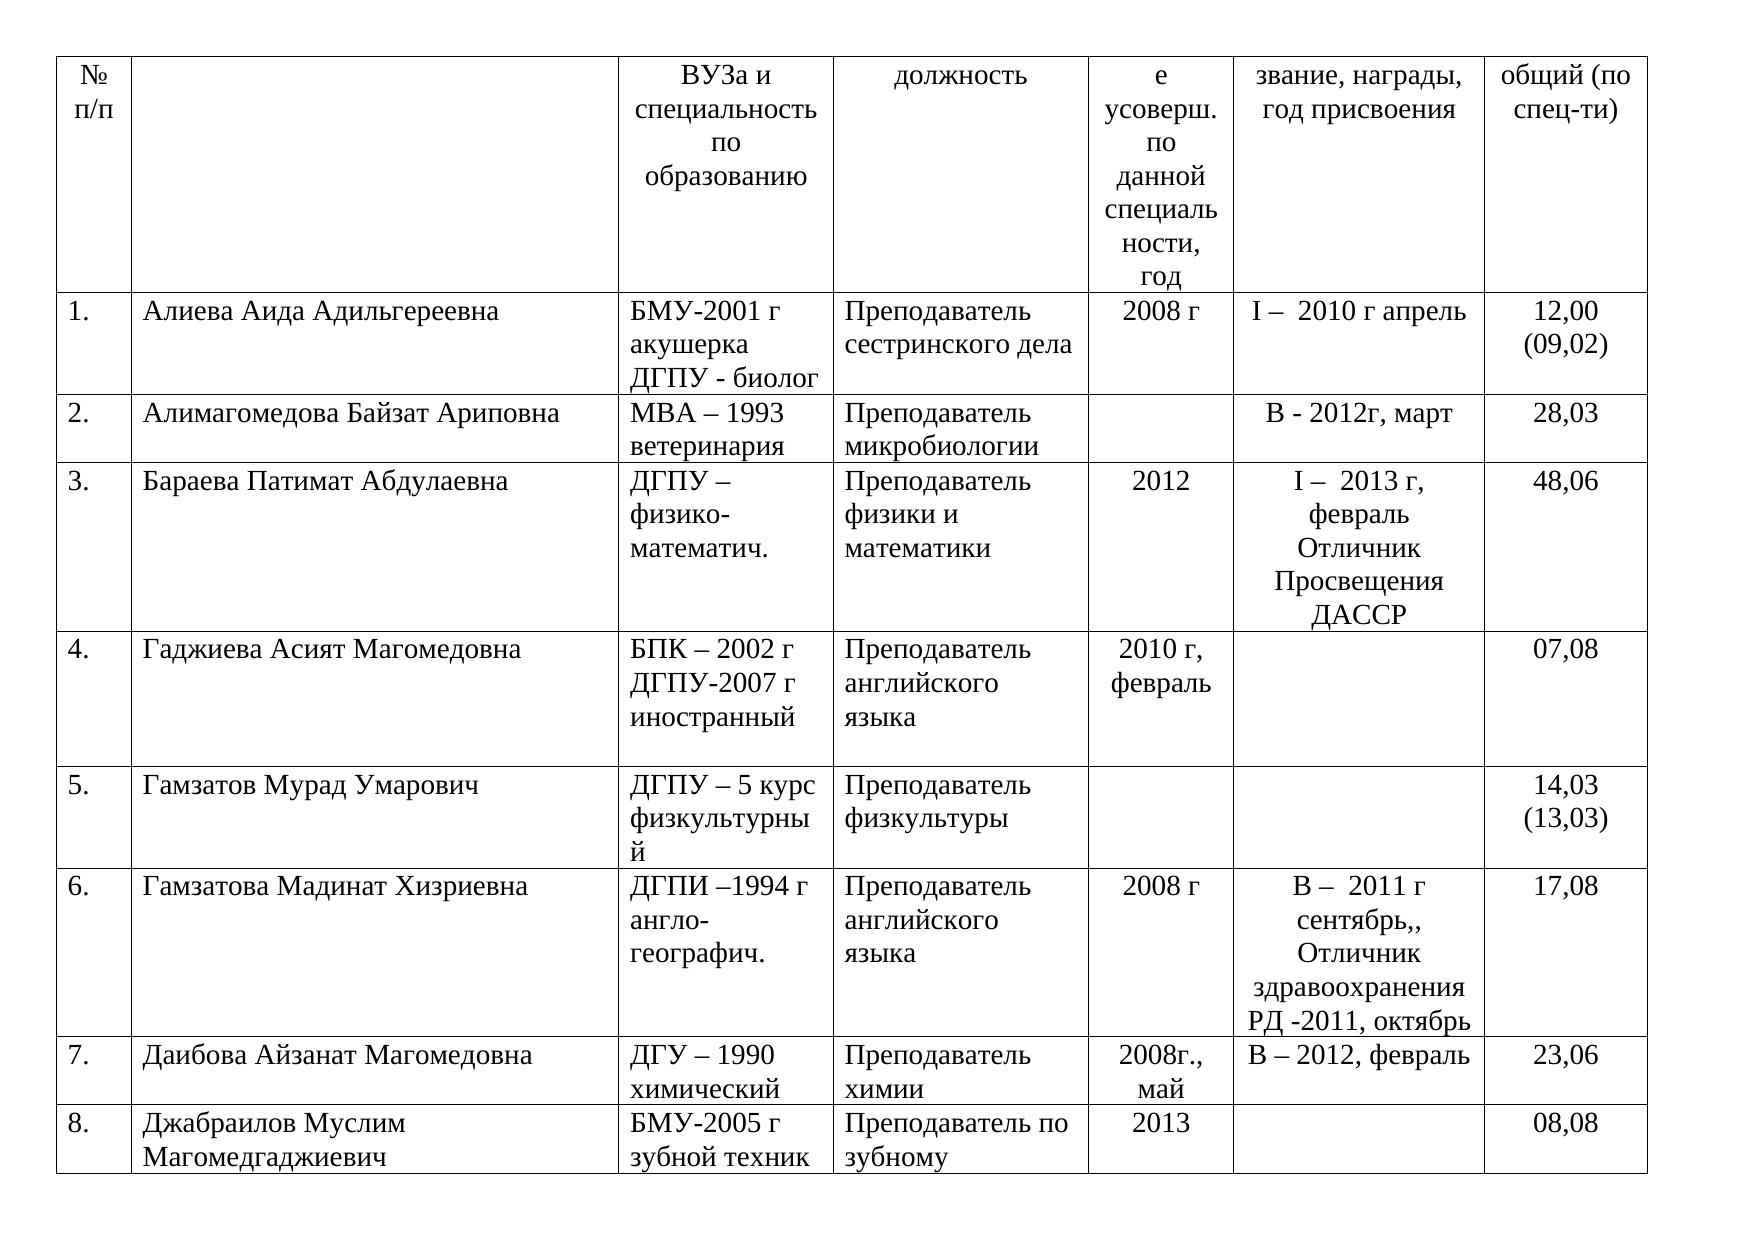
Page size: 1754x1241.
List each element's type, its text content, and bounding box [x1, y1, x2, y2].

table_cell 23,06 [1485, 1037, 1647, 1104]
table_cell МВА – 1993 ветеринария [619, 395, 833, 462]
table_cell ДГПУ – 5 курс физкультурный [619, 767, 833, 867]
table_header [1089, 57, 1233, 292]
table_cell БПК – ДГПУ- иностранный [619, 632, 833, 766]
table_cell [834, 1105, 1088, 1172]
table_cell 12,00 (09,02) [1485, 293, 1647, 394]
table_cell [132, 1105, 618, 1172]
table_cell [1089, 767, 1233, 867]
table_cell [57, 767, 131, 867]
table_cell Преподаватель физкультуры [834, 767, 1088, 867]
table_cell БМУ- акушерка ДГПУ - биолог [619, 293, 833, 394]
table_cell 14,03 (13,03) [1485, 767, 1647, 867]
table_cell [1234, 1105, 1484, 1172]
table_cell 08,08 [1485, 1105, 1647, 1172]
table_cell Преподаватель физики и математики [834, 463, 1088, 631]
table_cell Алиева Аида Адильгереевна [132, 293, 618, 394]
table_cell [57, 463, 131, 631]
table_cell 2010 г, февраль [1089, 632, 1233, 766]
table_cell [57, 1105, 131, 1172]
table_cell I – 2013 г, февраль Отличник Просвещения ДАССР [1234, 463, 1484, 631]
table_cell В – 2012, февраль [1234, 1037, 1484, 1104]
table_cell 2013 [1089, 1105, 1233, 1172]
table_cell Даибова Айзанат Магомедовна [132, 1037, 618, 1104]
table_cell [57, 632, 131, 766]
table_cell I – 2010 г апрель [1234, 293, 1484, 394]
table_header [1234, 57, 1484, 292]
table_cell [57, 293, 131, 394]
table_cell 07,08 [1485, 632, 1647, 766]
table_cell ДГПИ –1994 г англо-географич. [619, 869, 833, 1036]
table_cell Преподаватель сестринского дела [834, 293, 1088, 394]
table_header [132, 57, 618, 292]
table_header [1485, 57, 1647, 292]
table_cell Алимагомедова Байзат Ариповна [132, 395, 618, 462]
table_cell В – 2011 г сентябрь,, Отличник здравоохранения РД -2011, октябрь [1234, 869, 1484, 1036]
table_cell 2008 г [1089, 869, 1233, 1036]
table_cell 17,08 [1485, 869, 1647, 1036]
table_header №№ п/п [57, 57, 131, 292]
table_cell Бараева Патимат Абдулаевна [132, 463, 618, 631]
table_cell 2008 г [1089, 293, 1233, 394]
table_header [834, 57, 1088, 292]
table_cell Преподаватель микробиологии [834, 395, 1088, 462]
table_cell ДГУ – 1990 химический [619, 1037, 833, 1104]
table_cell 48,06 [1485, 463, 1647, 631]
table_cell [57, 395, 131, 462]
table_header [619, 57, 833, 292]
table_cell 28,03 [1485, 395, 1647, 462]
table_cell [1089, 395, 1233, 462]
table_cell [1234, 767, 1484, 867]
table_cell Преподаватель английского языка [834, 869, 1088, 1036]
table_cell Преподаватель английского языка [834, 632, 1088, 766]
table_cell Гамзатова Мадинат Хизриевна [132, 869, 618, 1036]
table_cell ДГПУ – физико- математич. [619, 463, 833, 631]
table_cell Гаджиева Асият Магомедовна [132, 632, 618, 766]
table_cell В - 2012г, март [1234, 395, 1484, 462]
table_cell 2012 [1089, 463, 1233, 631]
table_cell [57, 1037, 131, 1104]
table_cell БМУ- зубной техник [619, 1105, 833, 1172]
table_cell [57, 869, 131, 1036]
table_cell Гамзатов Мурад Умарович [132, 767, 618, 867]
table_cell 2008г., май [1089, 1037, 1233, 1104]
table_cell [1234, 632, 1484, 766]
table_cell Преподаватель химии [834, 1037, 1088, 1104]
